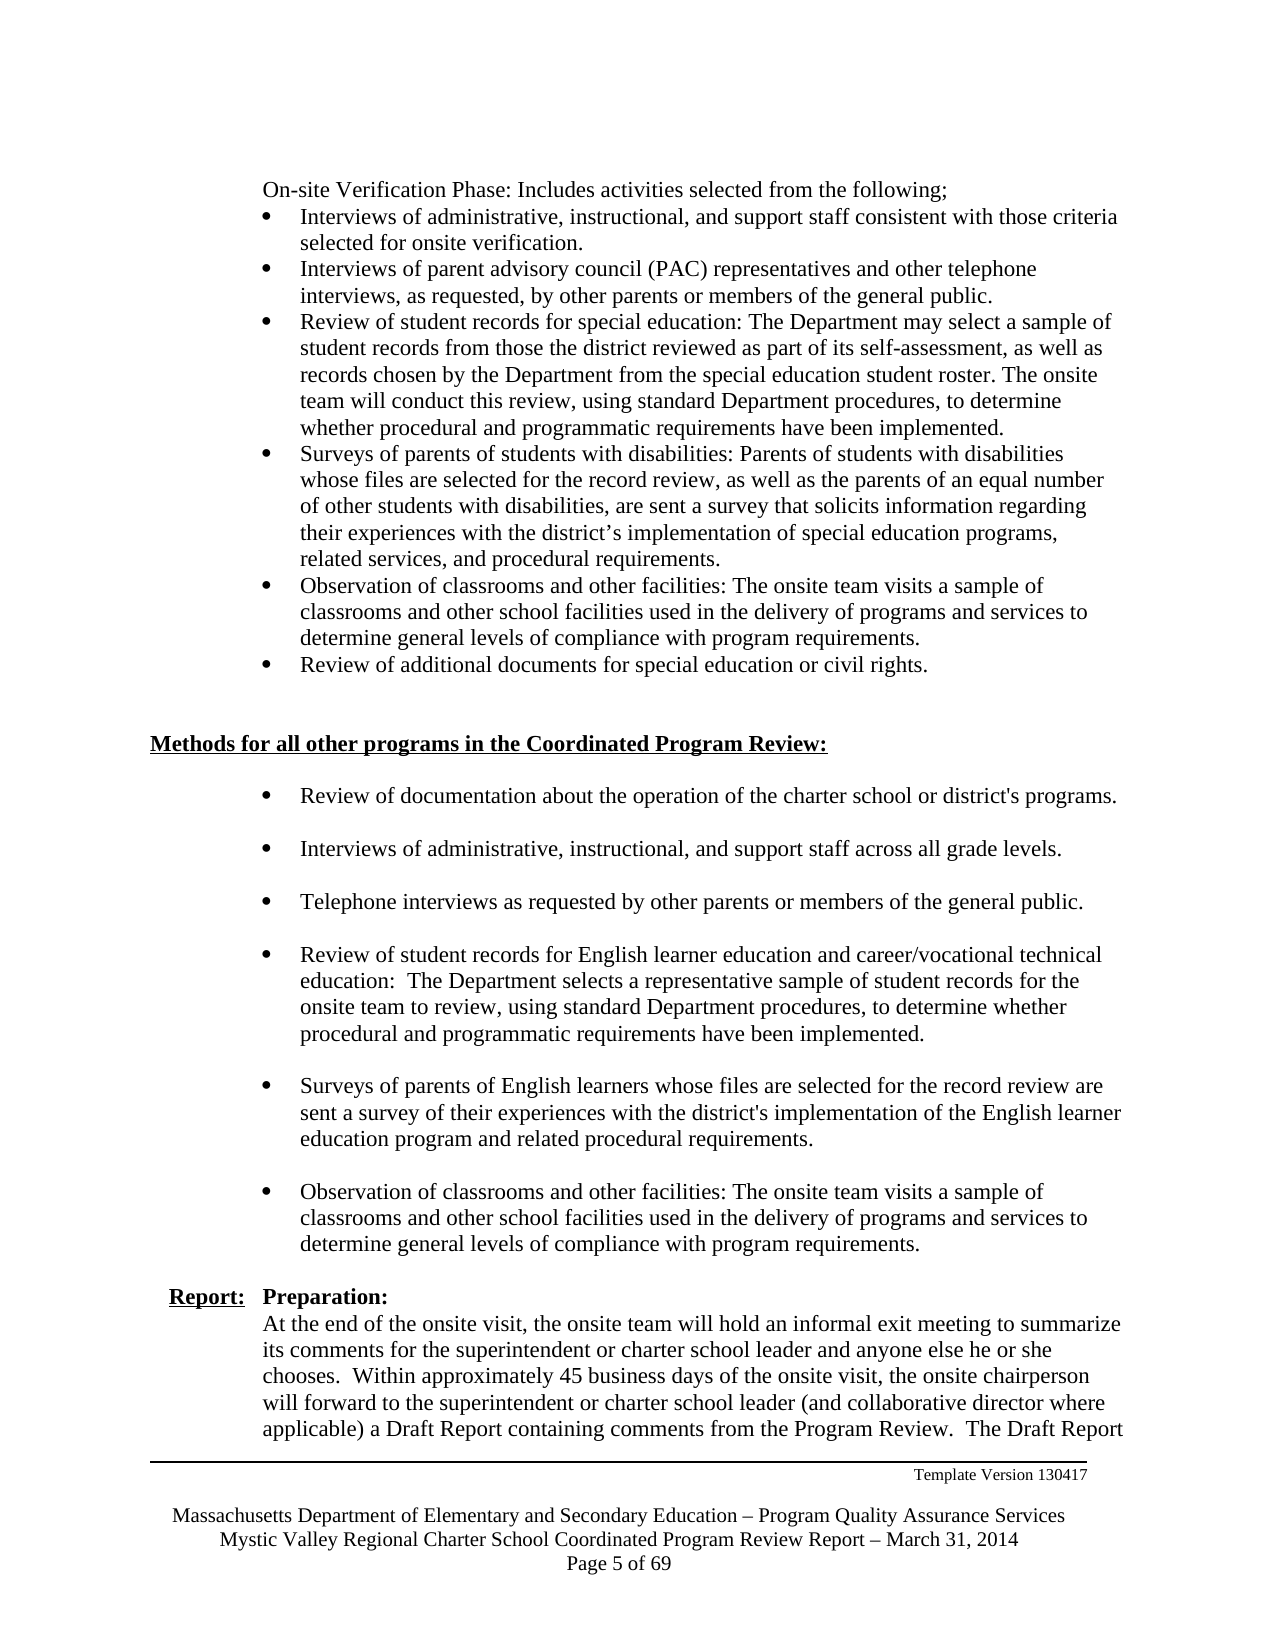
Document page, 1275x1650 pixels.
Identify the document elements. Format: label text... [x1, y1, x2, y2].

list Surveys of parents of students with disabilities: Parents of students with disabilities whose files are selected for the record review, as well as the parents of an equal number of other students with disabilities, are sent a survey that solicits information regarding their experiences with the district’s implementation of special education programs, related services, and procedural requirements. [262, 440, 1125, 572]
list Interviews of parent advisory council (PAC) representatives and other telephone interviews, as requested, by other parents or members of the general public. [262, 255, 1125, 308]
list Review of student records for English learner education and career/vocational technical education: The Department selects a representative sample of student records for the onsite team to review, using standard Department procedures, to determine whether procedural and programmatic requirements have been implemented. [262, 941, 1125, 1046]
list Review of student records for special education: The Department may select a sample of student records from those the district reviewed as part of its self-assessment, as well as records chosen by the Department from the special education student roster. The onsite team will conduct this review, using standard Department procedures, to determine whether procedural and programmatic requirements have been implemented. [262, 308, 1125, 440]
list Review of additional documents for special education or civil rights. [262, 651, 1125, 677]
list Observation of classrooms and other facilities: The onsite team visits a sample of classrooms and other school facilities used in the delivery of programs and services to determine general levels of compliance with program requirements. [262, 1178, 1125, 1257]
list Review of documentation about the operation of the charter school or district's programs. [262, 782, 1125, 809]
text On-site Verification Phase: Includes activities selected from the following; [262, 176, 1125, 203]
text Methods for all other programs in the Coordinated Program Review: [150, 730, 1125, 756]
list Interviews of administrative, instructional, and support staff consistent with those criteria selected for onsite verification. [262, 203, 1125, 255]
list Observation of classrooms and other facilities: The onsite team visits a sample of classrooms and other school facilities used in the delivery of programs and services to determine general levels of compliance with program requirements. [262, 572, 1125, 651]
text Report: Preparation: [169, 1283, 1125, 1309]
list Telephone interviews as requested by other parents or members of the general public. [262, 888, 1125, 914]
list Surveys of parents of English learners whose files are selected for the record review are sent a survey of their experiences with the district's implementation of the English learner education program and related procedural requirements. [262, 1072, 1125, 1151]
list Interviews of administrative, instructional, and support staff across all grade levels. [262, 835, 1125, 862]
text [262, 1309, 1125, 1441]
